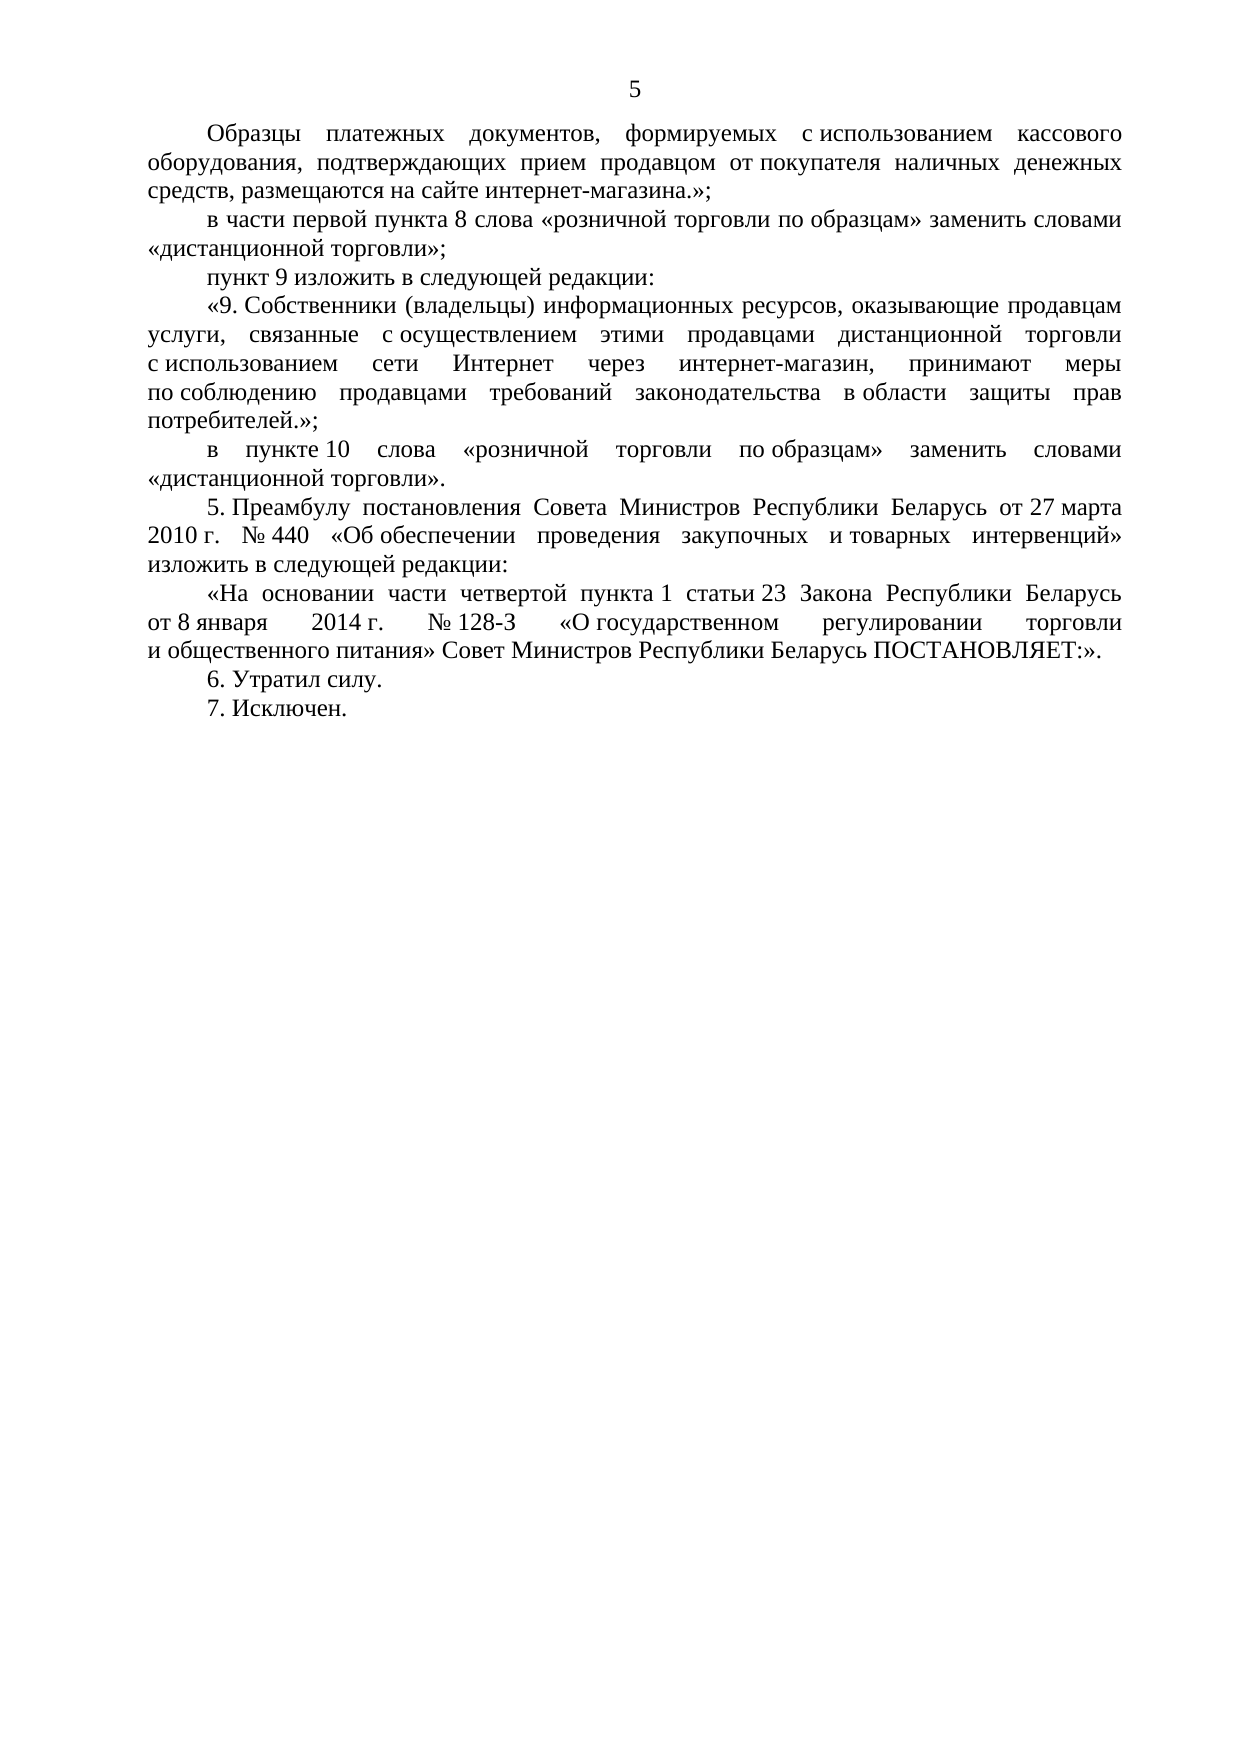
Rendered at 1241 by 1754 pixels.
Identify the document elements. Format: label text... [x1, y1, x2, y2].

text пункт 9 изложить в следующей редакции: [147, 262, 1122, 291]
text 5. Преамбулу постановления Совета Министров Республики Беларусь от 27 марта 2010 г. № 440 «Об обеспечении проведения закупочных и товарных интервенций» изложить в следующей редакции: [147, 492, 1122, 578]
text в пункте 10 слова «розничной торговли по образцам» заменить словами «дистанционной торговли». [147, 434, 1122, 492]
text 6. Утратил силу. [147, 664, 1122, 693]
text «9. Собственники (владельцы) информационных ресурсов, оказывающие продавцам услуги, связанные с осуществлением этими продавцами дистанционной торговли с использованием сети Интернет через интернет-магазин, принимают меры по соблюдению продавцами требований законодательства в области защиты прав потребителей.»; [147, 291, 1122, 434]
text 7. Исключен. [147, 693, 1122, 722]
text Образцы платежных документов, формируемых с использованием кассового оборудования, подтверждающих прием продавцом от покупателя наличных денежных средств, размещаются на сайте интернет-магазина.»; [147, 118, 1122, 204]
text в части первой пункта 8 слова «розничной торговли по образцам» заменить словами «дистанционной торговли»; [147, 204, 1122, 262]
text «На основании части четвертой пункта 1 статьи 23 Закона Республики Беларусь от 8 января 2014 г. № 128-З «О государственном регулировании торговли и общественного питания» Совет Министров Республики Беларусь ПОСТАНОВЛЯЕТ:». [147, 578, 1122, 664]
